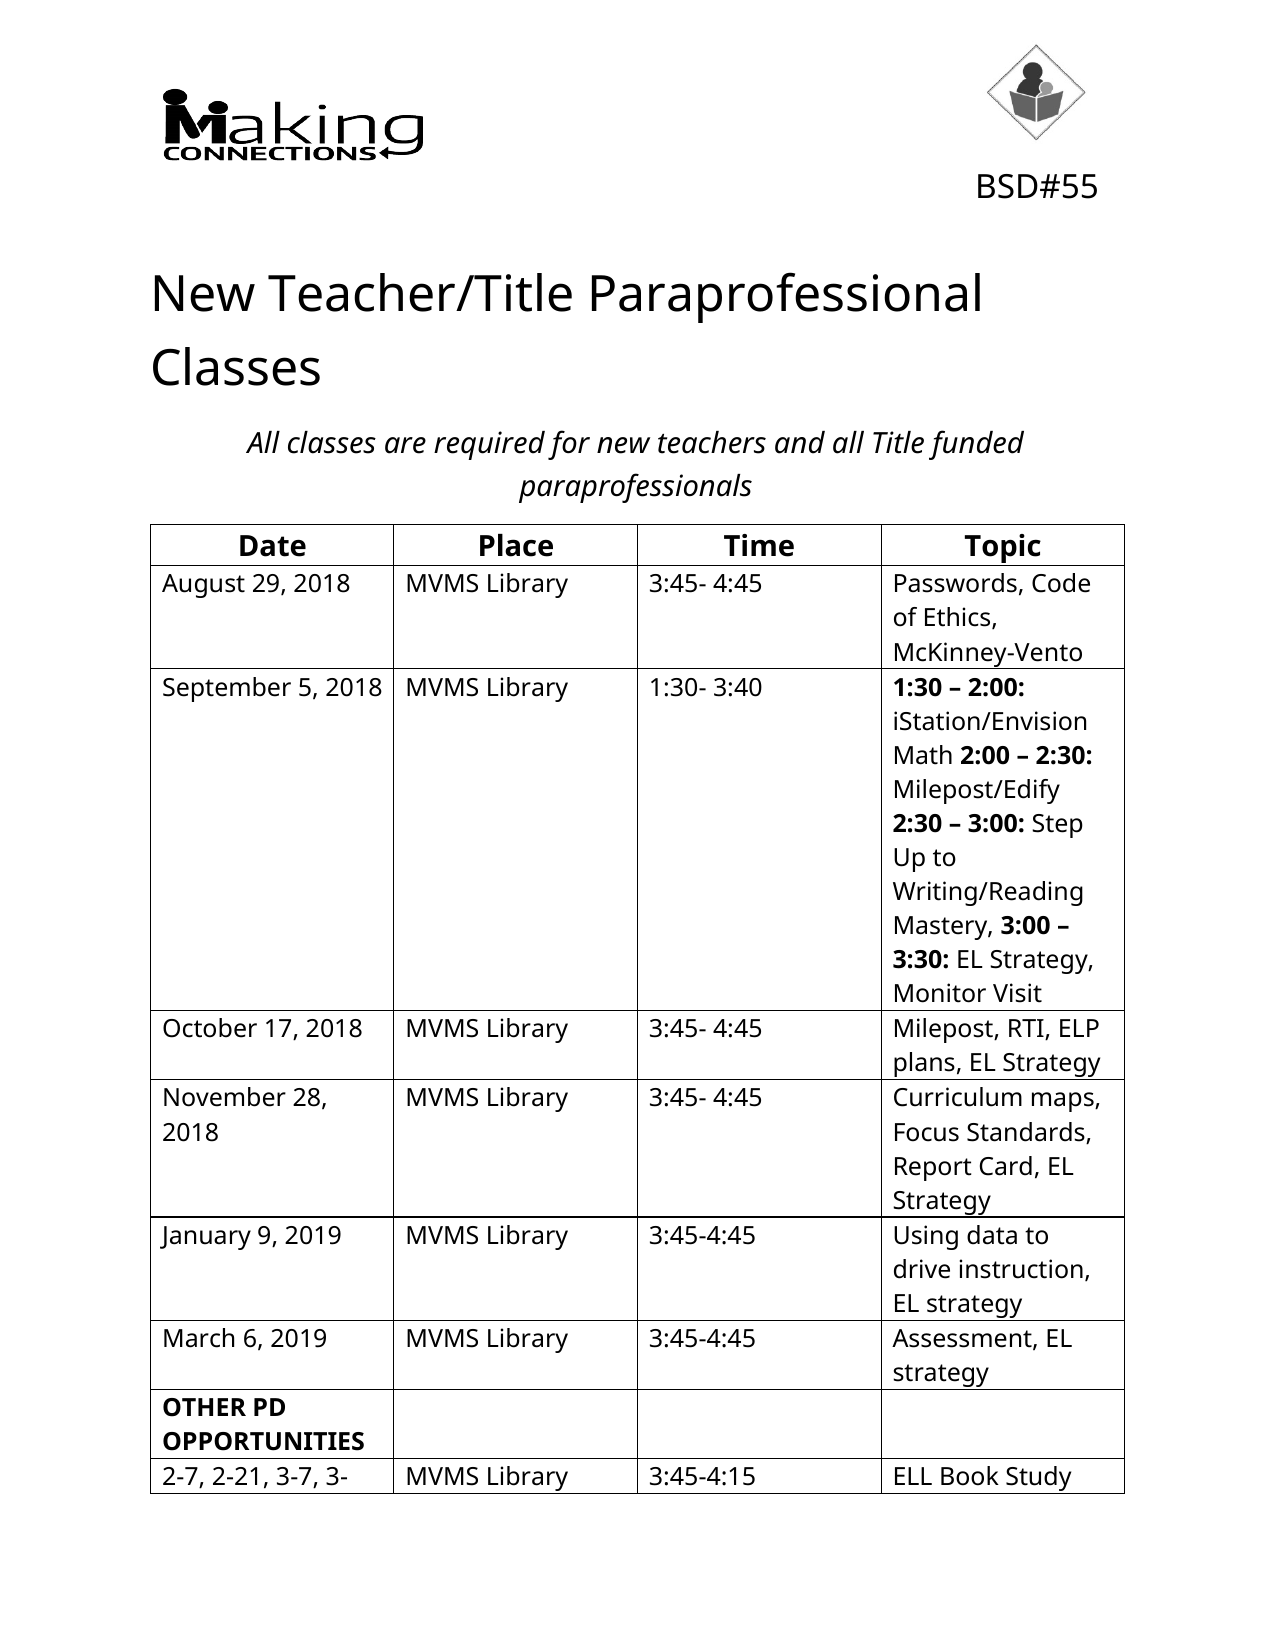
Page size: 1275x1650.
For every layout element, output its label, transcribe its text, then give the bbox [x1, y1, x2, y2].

table_cell January 9, 2019 [151, 1218, 393, 1319]
table_cell MVMS Library [394, 1218, 637, 1319]
text New Teacher/Title Paraprofessional Classes [150, 258, 1125, 400]
table_cell Passwords, Code of Ethics, McKinney-Vento [882, 566, 1124, 668]
table_cell August 29, 2018 [151, 566, 393, 668]
table_cell ELL Book Study (3 credits available) [882, 1459, 1124, 1493]
table_header Place [394, 525, 637, 565]
table_cell OTHER PD OPPORTUNITIES [151, 1390, 393, 1458]
table_cell [394, 1390, 637, 1458]
table_cell [638, 1390, 881, 1458]
table_cell 3:45-4:15 [638, 1459, 881, 1493]
table_cell 1:30- 3:40 [638, 669, 881, 1010]
table_cell MVMS Library [394, 1321, 637, 1389]
table_cell MVMS Library [394, 1459, 637, 1493]
table_header Time [638, 525, 881, 565]
table_header Date [151, 525, 393, 565]
table_cell 3:45-4:45 [638, 1218, 881, 1319]
table_cell Curriculum maps, Focus Standards, Report Card, EL Strategy [882, 1080, 1124, 1216]
text All classes are required for new teachers and all Title funded paraprofessionals [150, 422, 1125, 504]
table_cell November 28, 2018 [151, 1080, 393, 1216]
picture [976, 34, 1096, 150]
table_cell MVMS Library [394, 1080, 637, 1216]
table_cell MVMS Library [394, 669, 637, 1010]
table_cell 2-7, 2-21, 3-7, 3-28, 4-4, 4-18 [151, 1459, 393, 1493]
table_cell March 6, 2019 [151, 1321, 393, 1389]
table_cell 3:45- 4:45 [638, 1080, 881, 1216]
table_header Topic [882, 525, 1124, 565]
table_cell [882, 1390, 1124, 1458]
table_cell MVMS Library [394, 1011, 637, 1079]
table_cell Assessment, EL strategy [882, 1321, 1124, 1389]
table_cell 3:45- 4:45 [638, 1011, 881, 1079]
table_cell Using data to drive instruction, EL strategy [882, 1218, 1124, 1319]
table_cell Milepost, RTI, ELP plans, EL Strategy [882, 1011, 1124, 1079]
table_cell 1:30 – 2:00: iStation/Envision Math 2:00 – 2:30: Milepost/Edify 2:30 – 3:00: Step Up to Writing/Reading Mastery, 3:00 – 3:30: EL Strategy, Monitor Visit [882, 669, 1124, 1010]
table_cell September 5, 2018 [151, 669, 393, 1010]
table_cell October 17, 2018 [151, 1011, 393, 1079]
table_cell 3:45-4:45 [638, 1321, 881, 1389]
table_cell MVMS Library [394, 566, 637, 668]
table_cell 3:45- 4:45 [638, 566, 881, 668]
